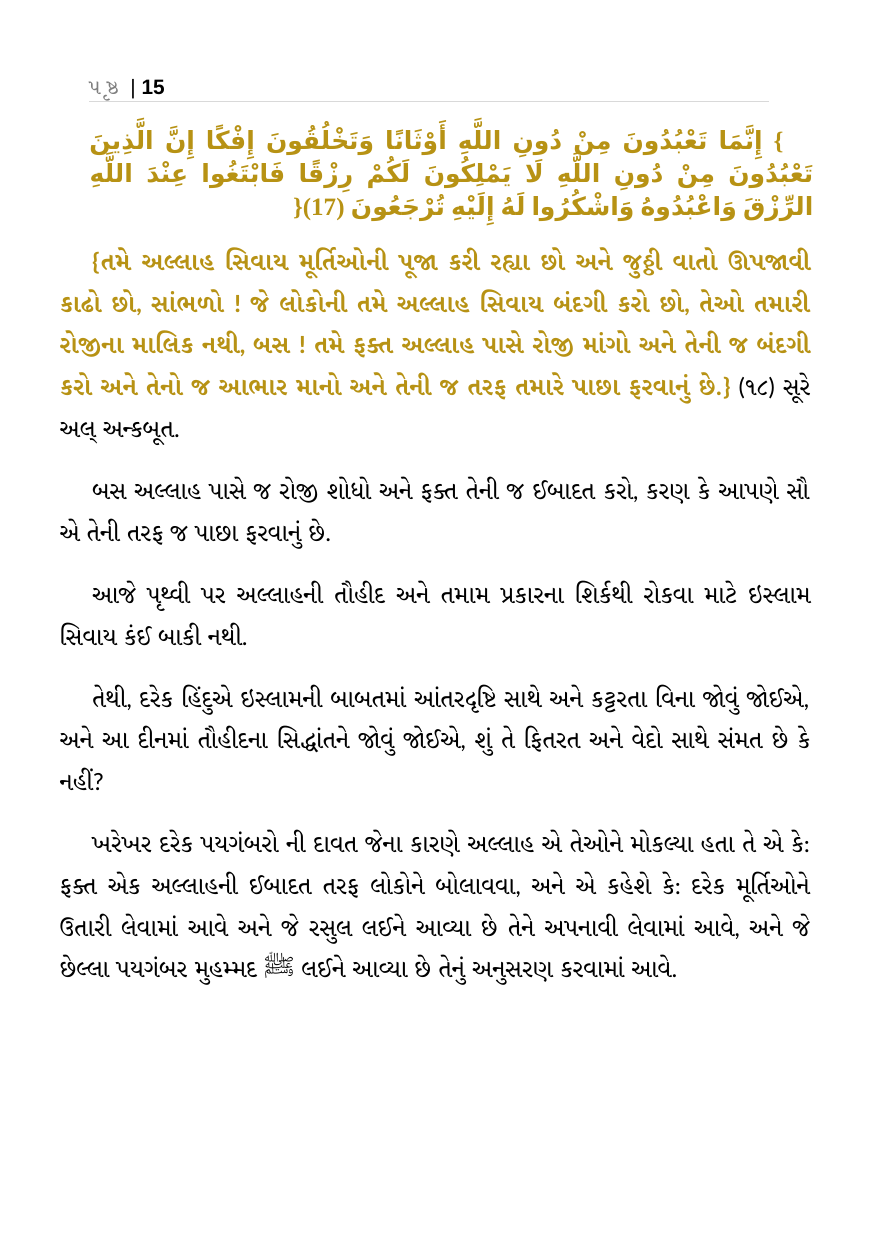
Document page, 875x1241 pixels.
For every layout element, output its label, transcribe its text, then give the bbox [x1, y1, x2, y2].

text } إِنَّمَا تَعْبُدُونَ مِنْ دُونِ اللَّهِ أَوْثَانًا وَتَخْلُقُونَ إِفْكًا إِنَّ الَّذِينَ تَعْبُدُونَ مِنْ دُونِ اللَّهِ لَا يَمْلِكُونَ لَكُمْ رِزْقًا فَابْتَغُوا عِنْدَ اللَّهِ الرِّزْقَ وَاعْبُدُوهُ وَاشْكُرُوا لَهُ إِلَيْهِ تُرْجَعُونَ (17){ [89, 126, 813, 221]
text આજે પૃથ્વી પર અલ્લાહની તૌહીદ અને તમામ પ્રકારના શિર્કથી રોકવા માટે ઇસ્લામ સિવાય કંઈ બાકી નથી. [59, 578, 810, 656]
text ખરેખર દરેક પયગંબરો ની દાવત જેના કારણે અલ્લાહ એ તેઓને મોકલ્યા હતા તે એ કે: ફક્ત એક અલ્લાહની ઈબાદત તરફ લોકોને બોલાવવા, અને એ કહેશે કે: દરેક મૂર્તિઓને ઉતારી લેવામાં આવે અને જે રસુલ લઈને આવ્યા છે તેને અપનાવી લેવામાં આવે, અને જે છેલ્લા પયગંબર મુહમ્મદ ﷺ લઈને આવ્યા છે તેનું અનુસરણ કરવામાં આવે. [59, 828, 810, 989]
text {તમે અલ્લાહ સિવાય મૂર્તિઓની પૂજા કરી રહ્યા છો અને જુઠ્ઠી વાતો ઊપજાવી કાઢો છો, સાંભળો ! જે લોકોની તમે અલ્લાહ સિવાય બંદગી કરો છો, તેઓ તમારી રોજીના માલિક નથી, બસ ! તમે ફક્ત અલ્લાહ પાસે રોજી માંગો અને તેની જ બંદગી કરો અને તેનો જ આભાર માનો અને તેની જ તરફ તમારે પાછા ફરવાનું છે.} (૧૮) સૂરે અલ્ અન્કબૂત. [59, 246, 810, 448]
text તેથી, દરેક હિંદુએ ઇસ્લામની બાબતમાં આંતરદૃષ્ટિ સાથે અને કટ્ટરતા વિના જોવું જોઈએ, અને આ દીનમાં તૌહીદના સિદ્ધાંતને જોવું જોઈએ, શું તે ફિતરત અને વેદો સાથે સંમત છે કે નહીં? [59, 682, 810, 802]
text બસ અલ્લાહ પાસે જ રોજી શોધો અને ફક્ત તેની જ ઈબાદત કરો, કરણ કે આપણે સૌ એ તેની તરફ જ પાછા ફરવાનું છે. [59, 474, 810, 552]
